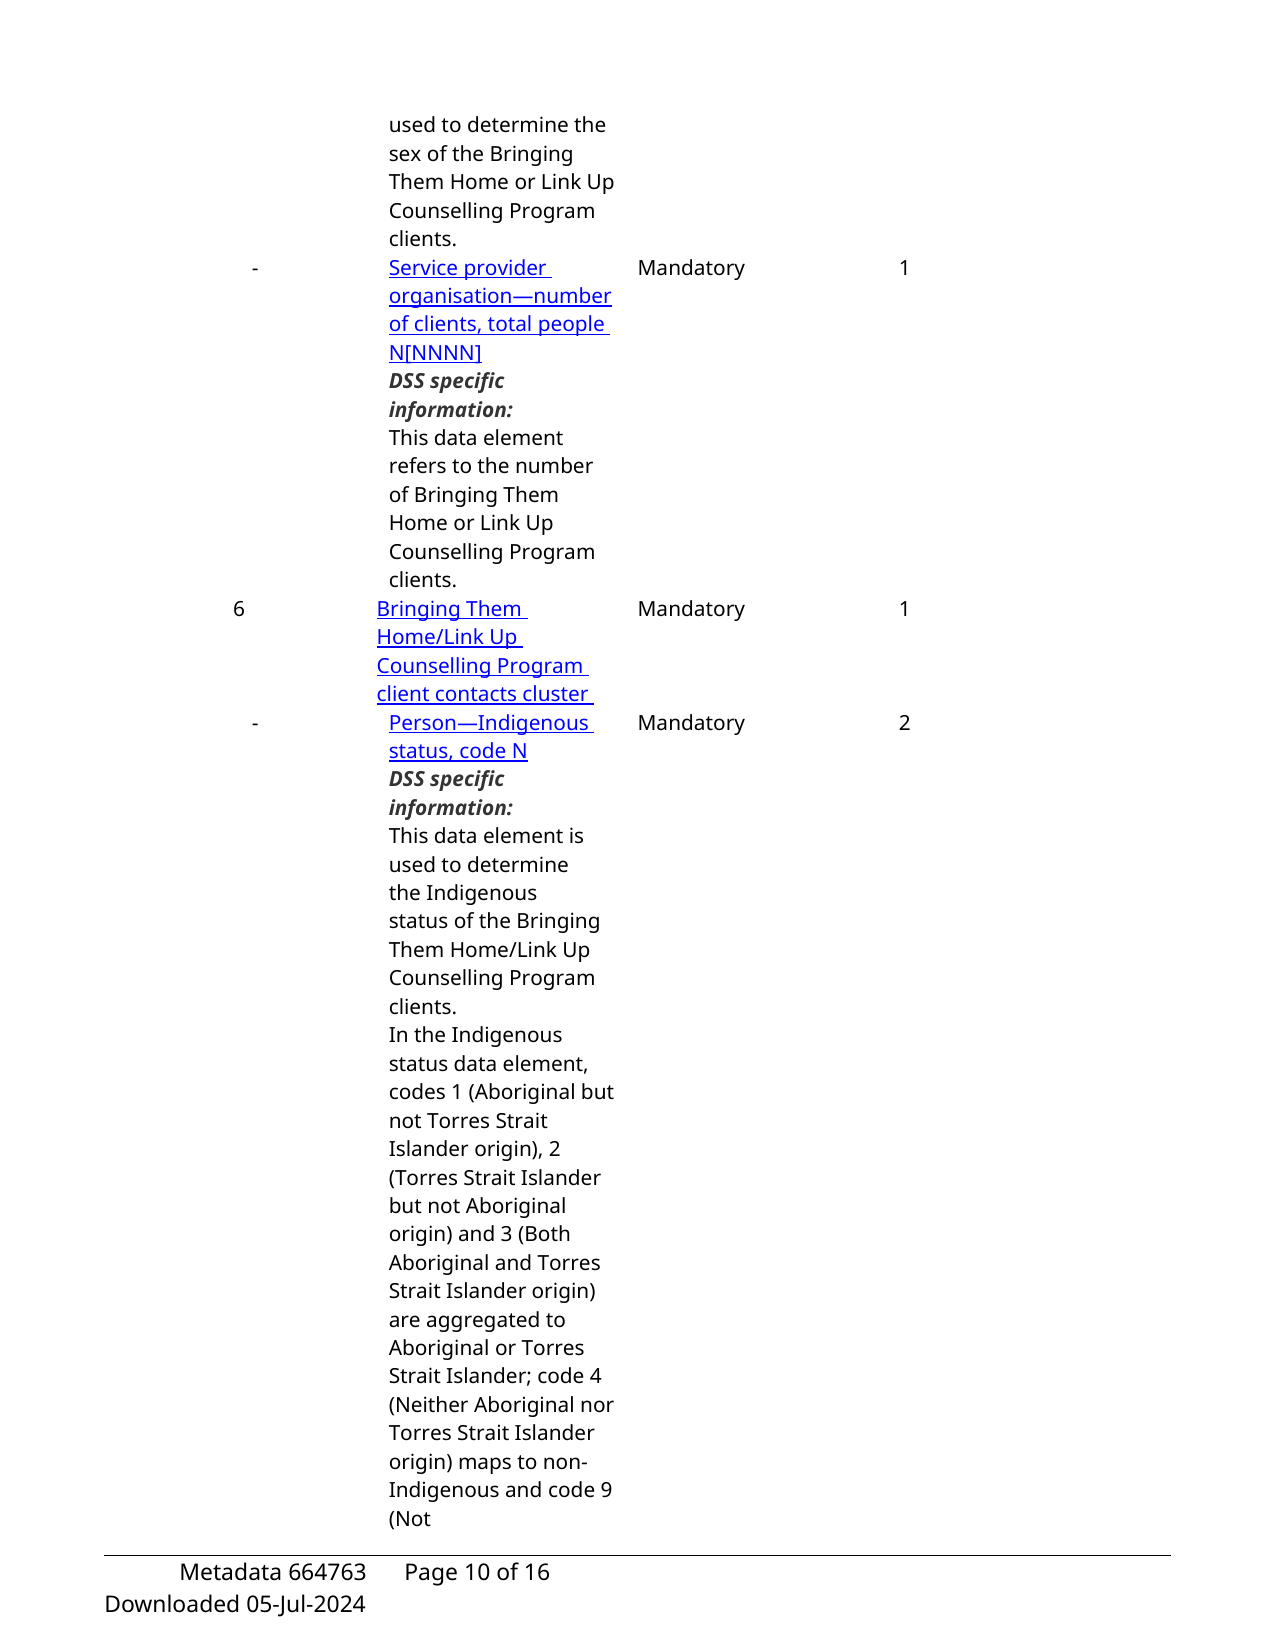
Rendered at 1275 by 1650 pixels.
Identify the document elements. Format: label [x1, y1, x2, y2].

table_cell [93, 110, 1159, 1532]
